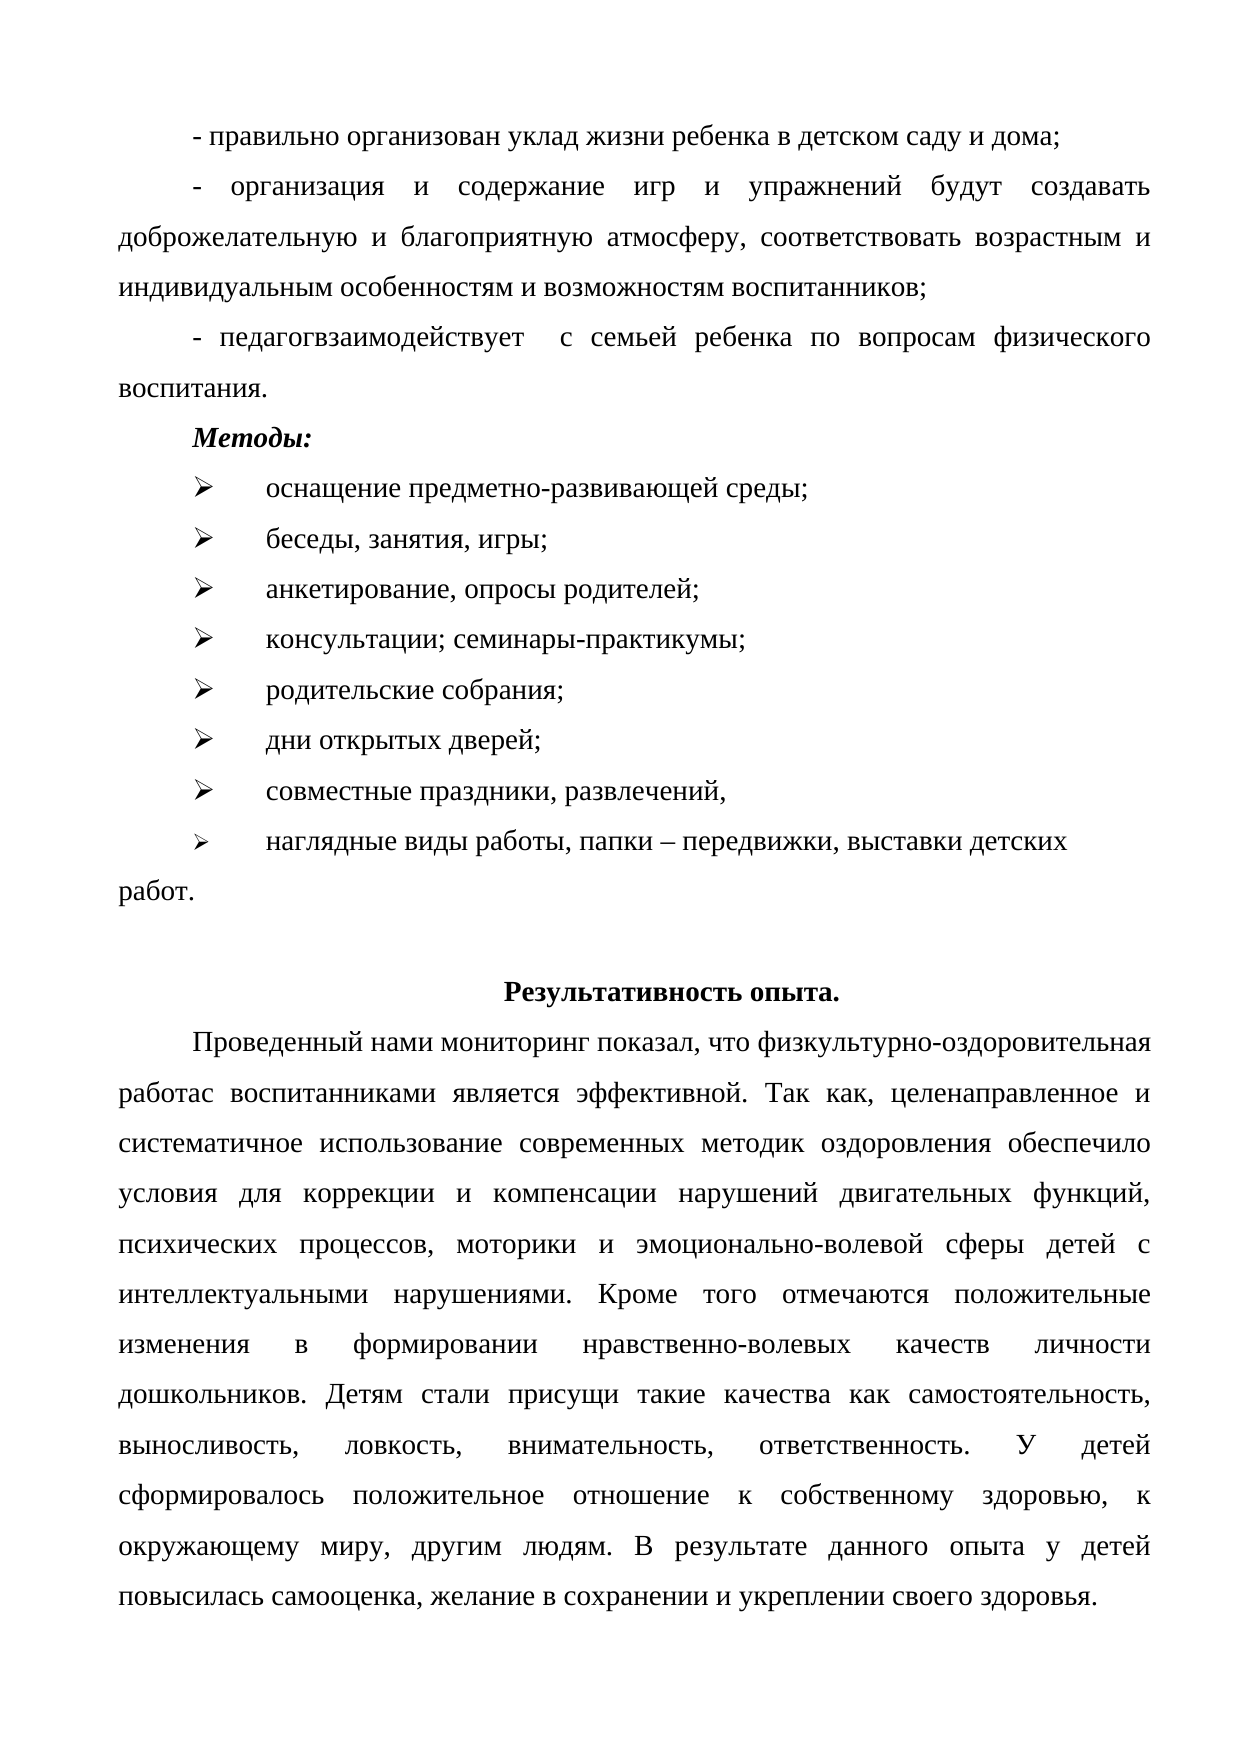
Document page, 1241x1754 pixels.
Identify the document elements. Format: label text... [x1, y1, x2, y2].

list родительские собрания; [118, 672, 1152, 706]
list дни открытых дверей; [118, 722, 1152, 756]
text - правильно организован уклад жизни ребенка в детском саду и дома; [118, 118, 1152, 152]
list наглядные виды работы, папки – передвижки, выставки детских работ. [118, 823, 1152, 907]
list оснащение предметно-развивающей среды; [118, 470, 1152, 504]
text - организация и содержание игр и упражнений будут создавать доброжелательную и благоприятную атмосферу, соответствовать возрастным и индивидуальным особенностям и возможностям воспитанников; [118, 168, 1152, 303]
list консультации; семинары-практикумы; [118, 622, 1152, 655]
list анкетирование, опросы родителей; [118, 571, 1152, 605]
list совместные праздники, развлечений, [118, 773, 1152, 806]
text Методы: [118, 420, 1152, 453]
list беседы, занятия, игры; [118, 521, 1152, 554]
text Результативность опыта. [118, 974, 1152, 1008]
text - педагогвзаимодействует с семьей ребенка по вопросам физического воспитания. [118, 319, 1152, 403]
text Проведенный нами мониторинг показал, что физкультурно-оздоровительная работас воспитанниками является эффективной. Так как, целенаправленное и систематичное использование современных методик оздоровления обеспечило условия для коррекции и компенсации нарушений двигательных функций, психических процессов, моторики и эмоционально-волевой сферы детей с интеллектуальными нарушениями. Кроме того отмечаются положительные изменения в формировании нравственно-волевых качеств личности дошкольников. Детям стали присущи такие качества как самостоятельность, выносливость, ловкость, внимательность, ответственность. У детей сформировалось положительное отношение к собственному здоровью, к окружающему миру, другим людям. В результате данного опыта у детей повысилась самооценка, желание в сохранении и укреплении своего здоровья. [118, 1024, 1152, 1611]
